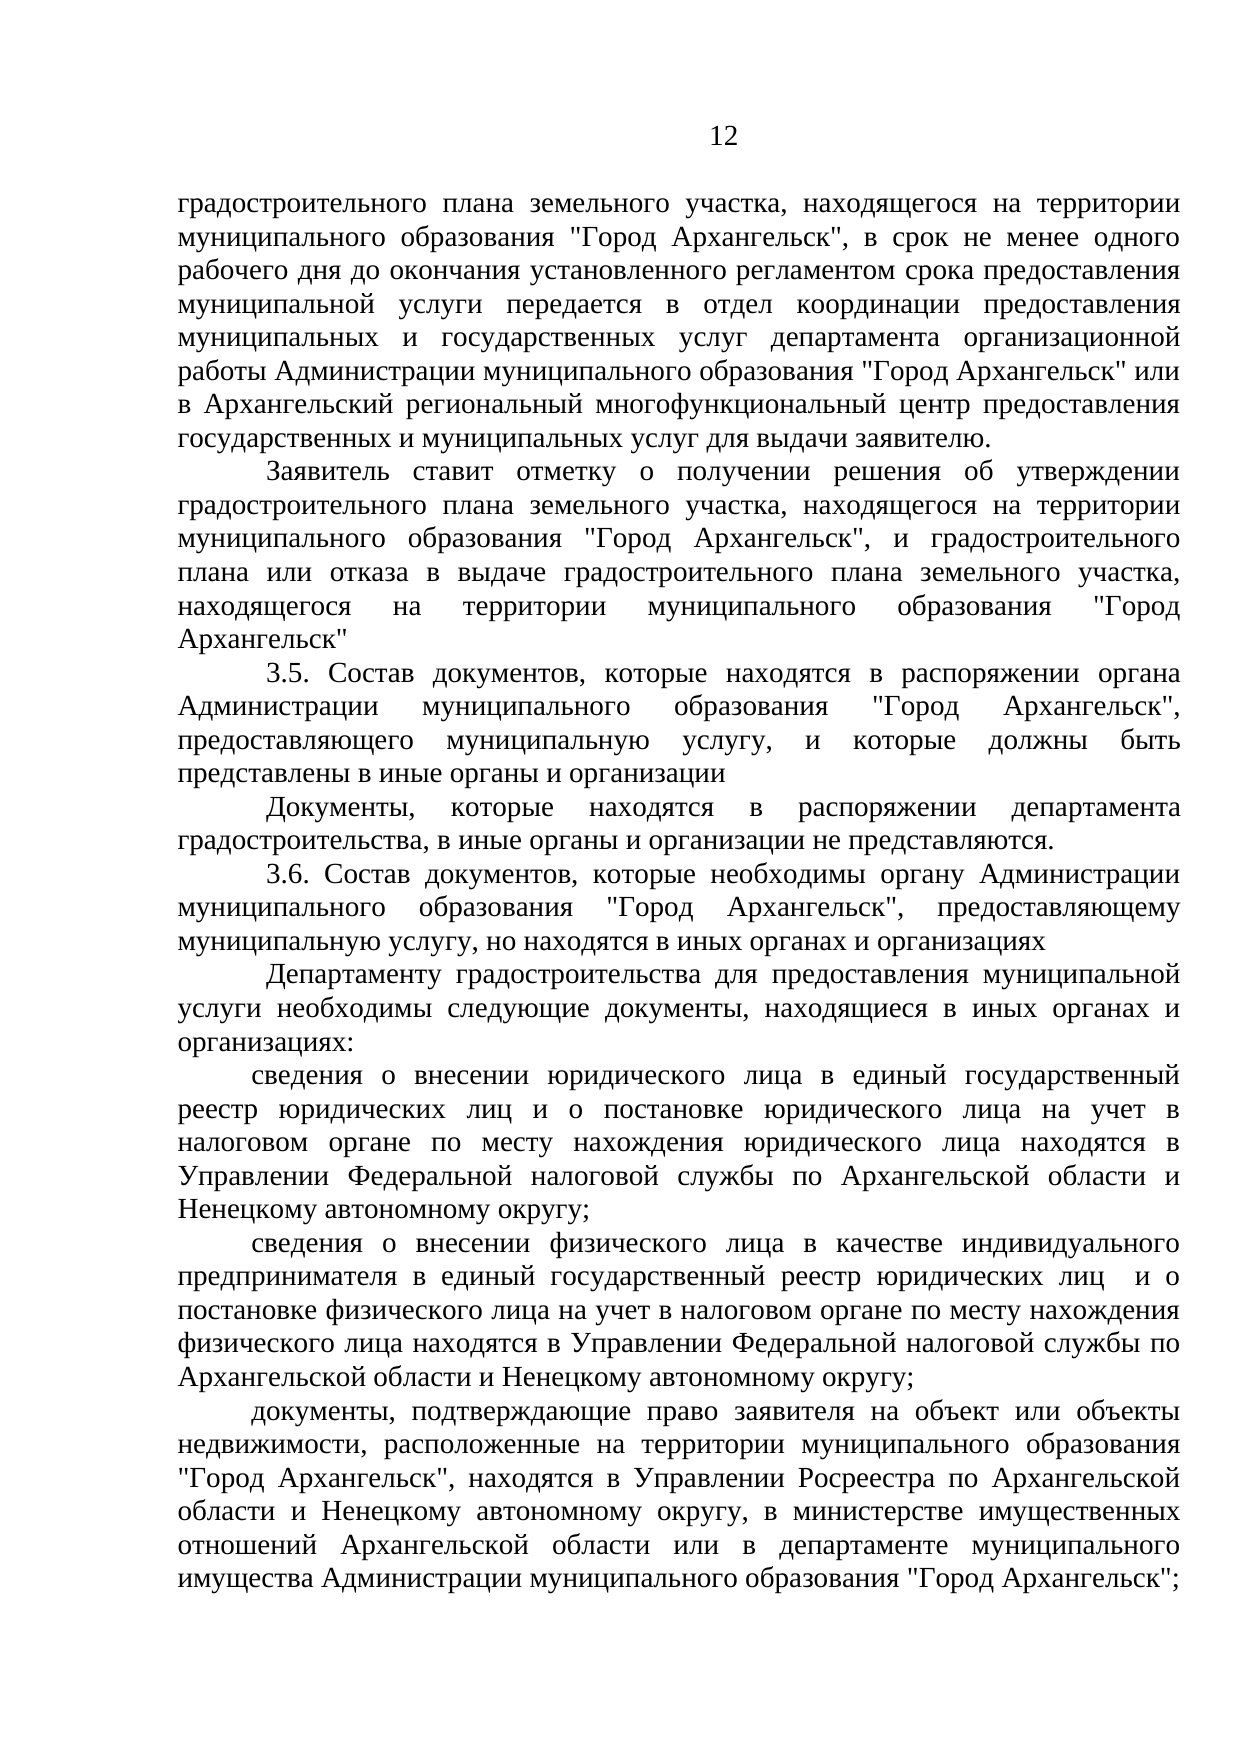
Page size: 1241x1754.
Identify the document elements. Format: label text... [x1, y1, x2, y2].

text Документы, которые находятся в распоряжении департамента градостроительства, в иные органы и организации не представляются. [177, 789, 1181, 856]
text 12 [177, 118, 1181, 152]
text 3.5. Состав документов, которые находятся в распоряжении органа Администрации муниципального образования "Город Архангельск", предоставляющего муниципальную услугу, и которые должны быть представлены в иные органы и организации [177, 655, 1181, 789]
text Заявитель ставит отметку о получении решения об утверждении градостроительного плана земельного участка, находящегося на территории муниципального образования "Город Архангельск", и градостроительного плана или отказа в выдаче градостроительного плана земельного участка, находящегося на территории муниципального образования "Город Архангельск" [177, 453, 1181, 655]
text сведения о внесении физического лица в качестве индивидуального предпринимателя в единый государственный реестр юридических лиц и о постановке физического лица на учет в налоговом органе по месту нахождения физического лица находятся в Управлении Федеральной налоговой службы по Архангельской области и Ненецкому автономному округу; [177, 1225, 1181, 1393]
text Департаменту градостроительства для предоставления муниципальной услуги необходимы следующие документы, находящиеся в иных органах и организациях: [177, 957, 1181, 1057]
text градостроительного плана земельного участка, находящегося на территории муниципального образования "Город Архангельск", в срок не менее одного рабочего дня до окончания установленного регламентом срока предоставления муниципальной услуги передается в отдел координации предоставления муниципальных и государственных услуг департамента организационной работы Администрации муниципального образования "Город Архангельск" или в Архангельский региональный многофункциональный центр предоставления государственных и муниципальных услуг для выдачи заявителю. [177, 185, 1181, 453]
text 3.6. Состав документов, которые необходимы органу Администрации муниципального образования "Город Архангельск", предоставляющему муниципальную услугу, но находятся в иных органах и организациях [177, 856, 1181, 957]
text документы, подтверждающие право заявителя на объект или объекты недвижимости, расположенные на территории муниципального образования "Город Архангельск", находятся в Управлении Росреестра по Архангельской области и Ненецкому автономному округу, в министерстве имущественных отношений Архангельской области или в департаменте муниципального имущества Администрации муниципального образования "Город Архангельск"; [177, 1393, 1181, 1594]
text сведения о внесении юридического лица в единый государственный реестр юридических лиц и о постановке юридического лица на учет в налоговом органе по месту нахождения юридического лица находятся в Управлении Федеральной налоговой службы по Архангельской области и Ненецкому автономному округу; [177, 1057, 1181, 1225]
